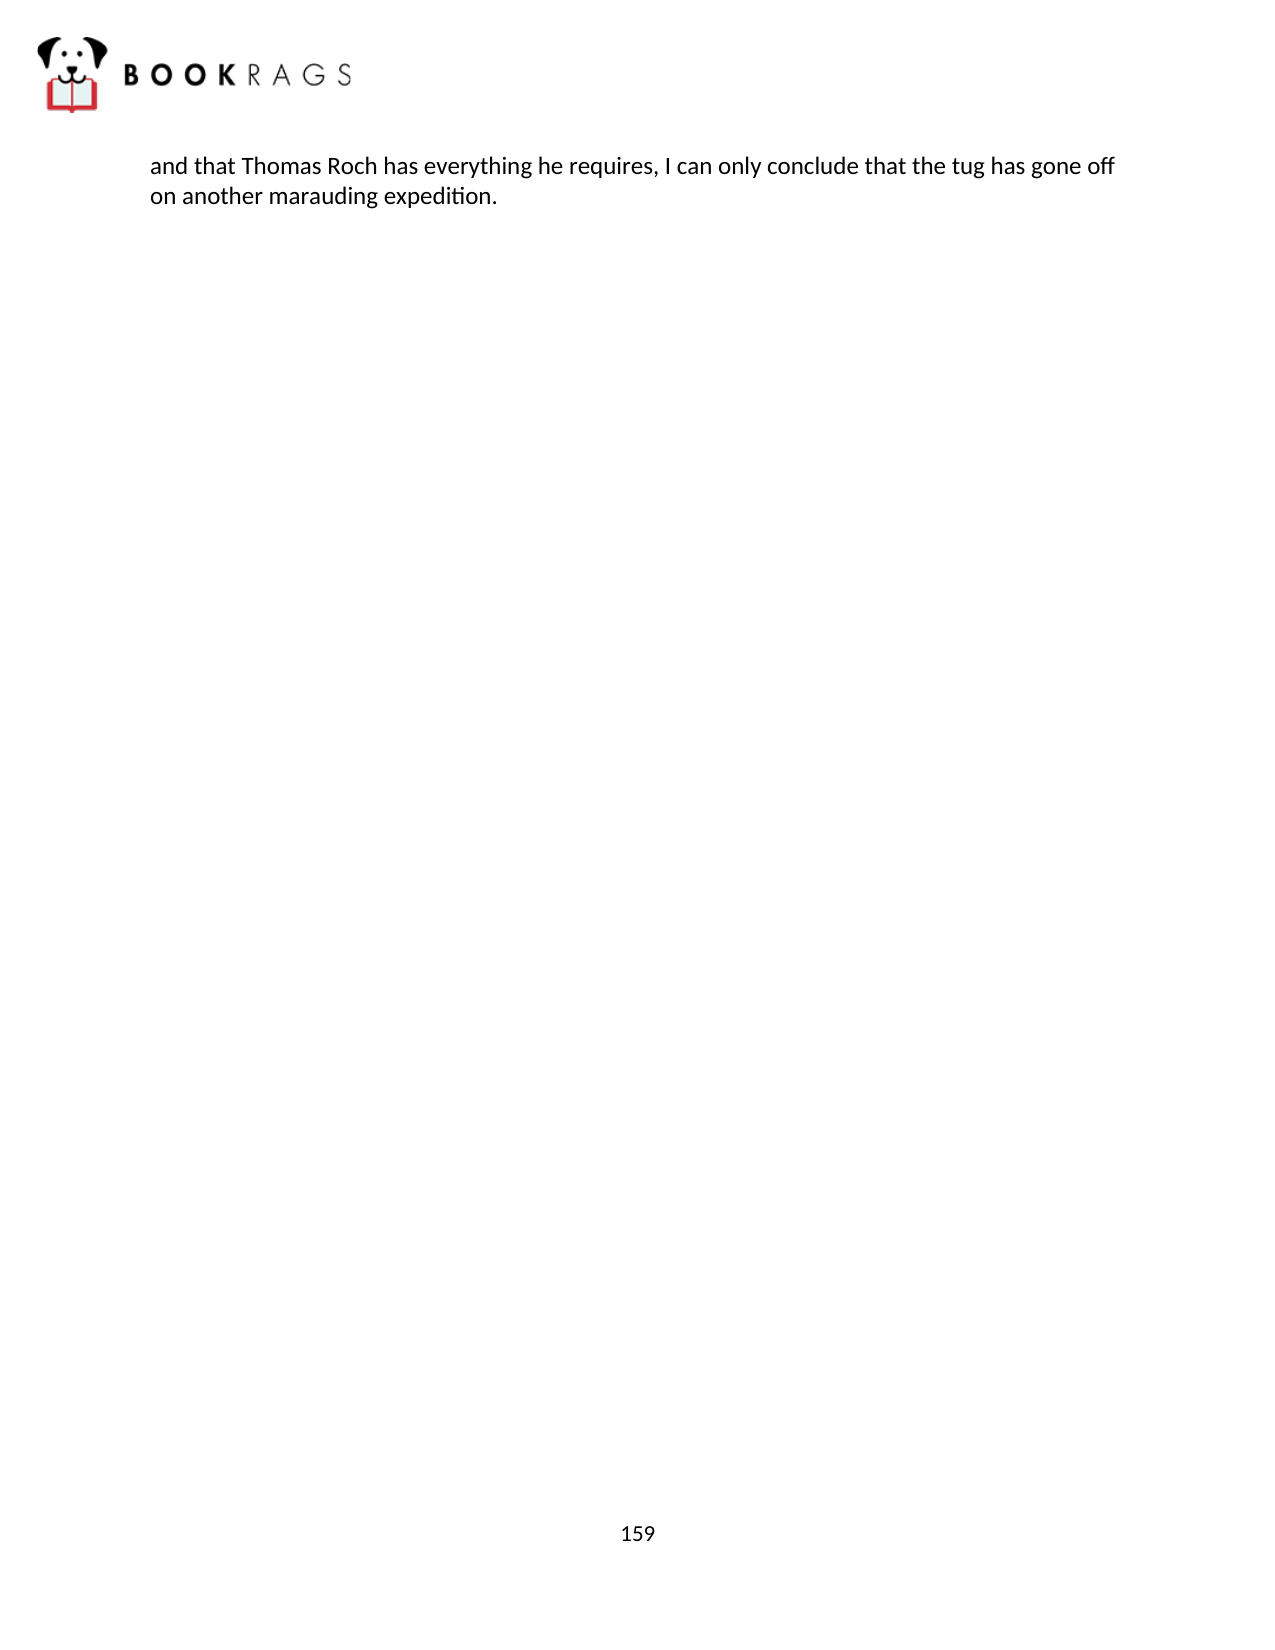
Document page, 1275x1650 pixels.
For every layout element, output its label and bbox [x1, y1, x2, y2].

picture [37, 37, 351, 113]
text [150, 150, 1125, 211]
